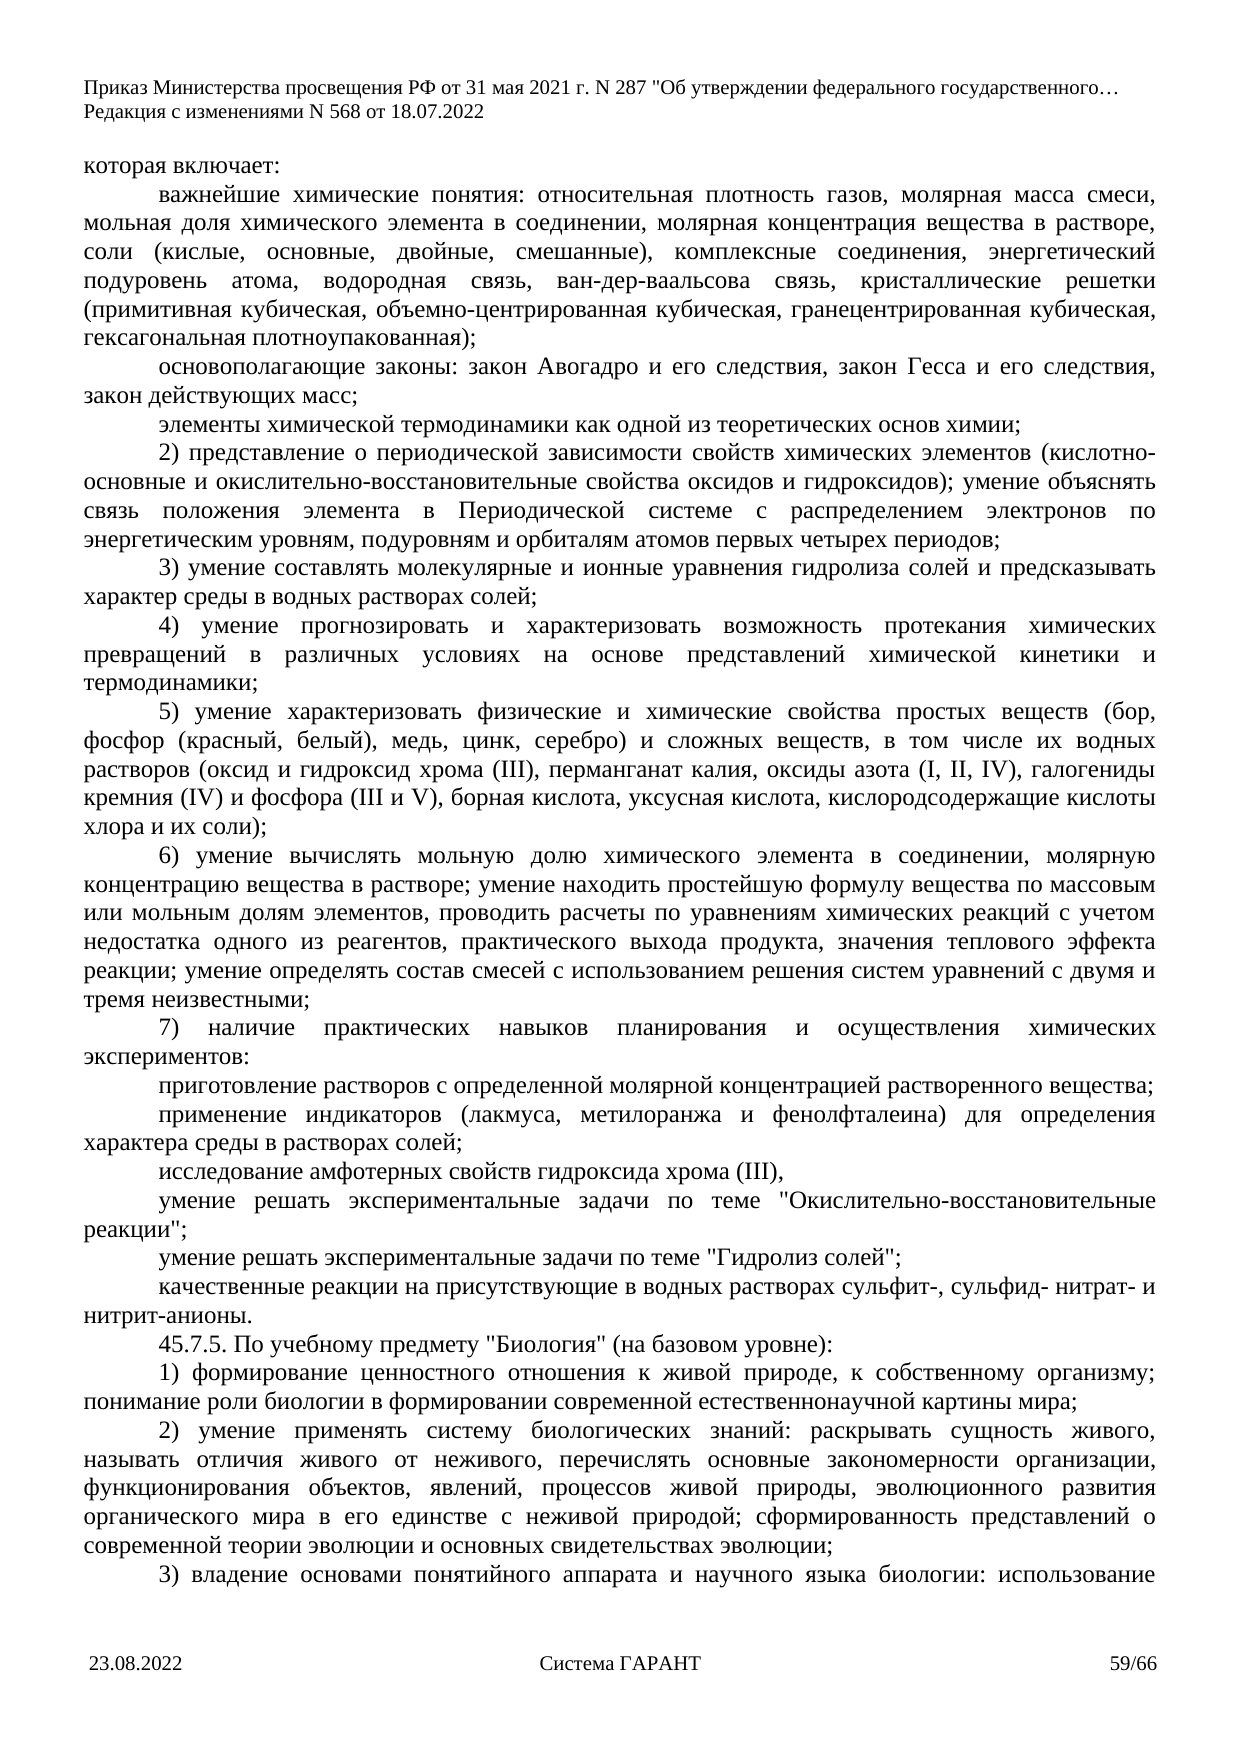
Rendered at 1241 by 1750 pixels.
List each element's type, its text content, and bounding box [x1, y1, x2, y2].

text умение решать экспериментальные задачи по теме "Гидролиз солей"; [83, 1242, 1157, 1271]
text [83, 1559, 1157, 1587]
text 2) представление о периодической зависимости свойств химических элементов (кислотно-основные и окислительно-восстановительные свойства оксидов и гидроксидов); умение объяснять связь положения элемента в Периодической системе с распределением электронов по энергетическим уровням, подуровням и орбиталям атомов первых четырех периодов; [83, 437, 1157, 552]
text элементы химической термодинамики как одной из теоретических основ химии; [83, 409, 1157, 437]
text важнейшие химические понятия: относительная плотность газов, молярная масса смеси, мольная доля химического элемента в соединении, молярная концентрация вещества в растворе, соли (кислые, основные, двойные, смешанные), комплексные соединения, энергетический подуровень атома, водородная связь, ван-дер-ваальсова связь, кристаллические решетки (примитивная кубическая, объемно-центрированная кубическая, гранецентрированная кубическая, гексагональная плотноупакованная); [83, 179, 1157, 351]
text 45.7.5. По учебному предмету "Биология" (на базовом уровне): [83, 1329, 1157, 1357]
text качественные реакции на присутствующие в водных растворах сульфит-, сульфид- нитрат- и нитрит-анионы. [83, 1271, 1157, 1329]
text 3) умение составлять молекулярные и ионные уравнения гидролиза солей и предсказывать характер среды в водных растворах солей; [83, 552, 1157, 610]
text 2) умение применять систему биологических знаний: раскрывать сущность живого, называть отличия живого от неживого, перечислять основные закономерности организации, функционирования объектов, явлений, процессов живой природы, эволюционного развития органического мира в его единстве с неживой природой; сформированность представлений о современной теории эволюции и основных свидетельствах эволюции; [83, 1415, 1157, 1559]
text умение решать экспериментальные задачи по теме "Окислительно-восстановительные реакции"; [83, 1185, 1157, 1242]
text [83, 150, 1157, 179]
text исследование амфотерных свойств гидроксида хрома (III), [83, 1156, 1157, 1185]
text 1) формирование ценностного отношения к живой природе, к собственному организму; понимание роли биологии в формировании современной естественнонаучной картины мира; [83, 1357, 1157, 1415]
text 6) умение вычислять мольную долю химического элемента в соединении, молярную концентрацию вещества в растворе; умение находить простейшую формулу вещества по массовым или мольным долям элементов, проводить расчеты по уравнениям химических реакций с учетом недостатка одного из реагентов, практического выхода продукта, значения теплового эффекта реакции; умение определять состав смесей с использованием решения систем уравнений с двумя и тремя неизвестными; [83, 840, 1157, 1012]
text основополагающие законы: закон Авогадро и его следствия, закон Гесса и его следствия, закон действующих масс; [83, 351, 1157, 409]
text 4) умение прогнозировать и характеризовать возможность протекания химических превращений в различных условиях на основе представлений химической кинетики и термодинамики; [83, 610, 1157, 696]
text применение индикаторов (лакмуса, метилоранжа и фенолфталеина) для определения характера среды в растворах солей; [83, 1099, 1157, 1156]
text 5) умение характеризовать физические и химические свойства простых веществ (бор, фосфор (красный, белый), медь, цинк, серебро) и сложных веществ, в том числе их водных растворов (оксид и гидроксид хрома (III), перманганат калия, оксиды азота (I, II, IV), галогениды кремния (IV) и фосфора (III и V), борная кислота, уксусная кислота, кислородсодержащие кислоты хлора и их соли); [83, 696, 1157, 840]
text 7) наличие практических навыков планирования и осуществления химических экспериментов: [83, 1012, 1157, 1070]
text приготовление растворов с определенной молярной концентрацией растворенного вещества; [83, 1070, 1157, 1099]
